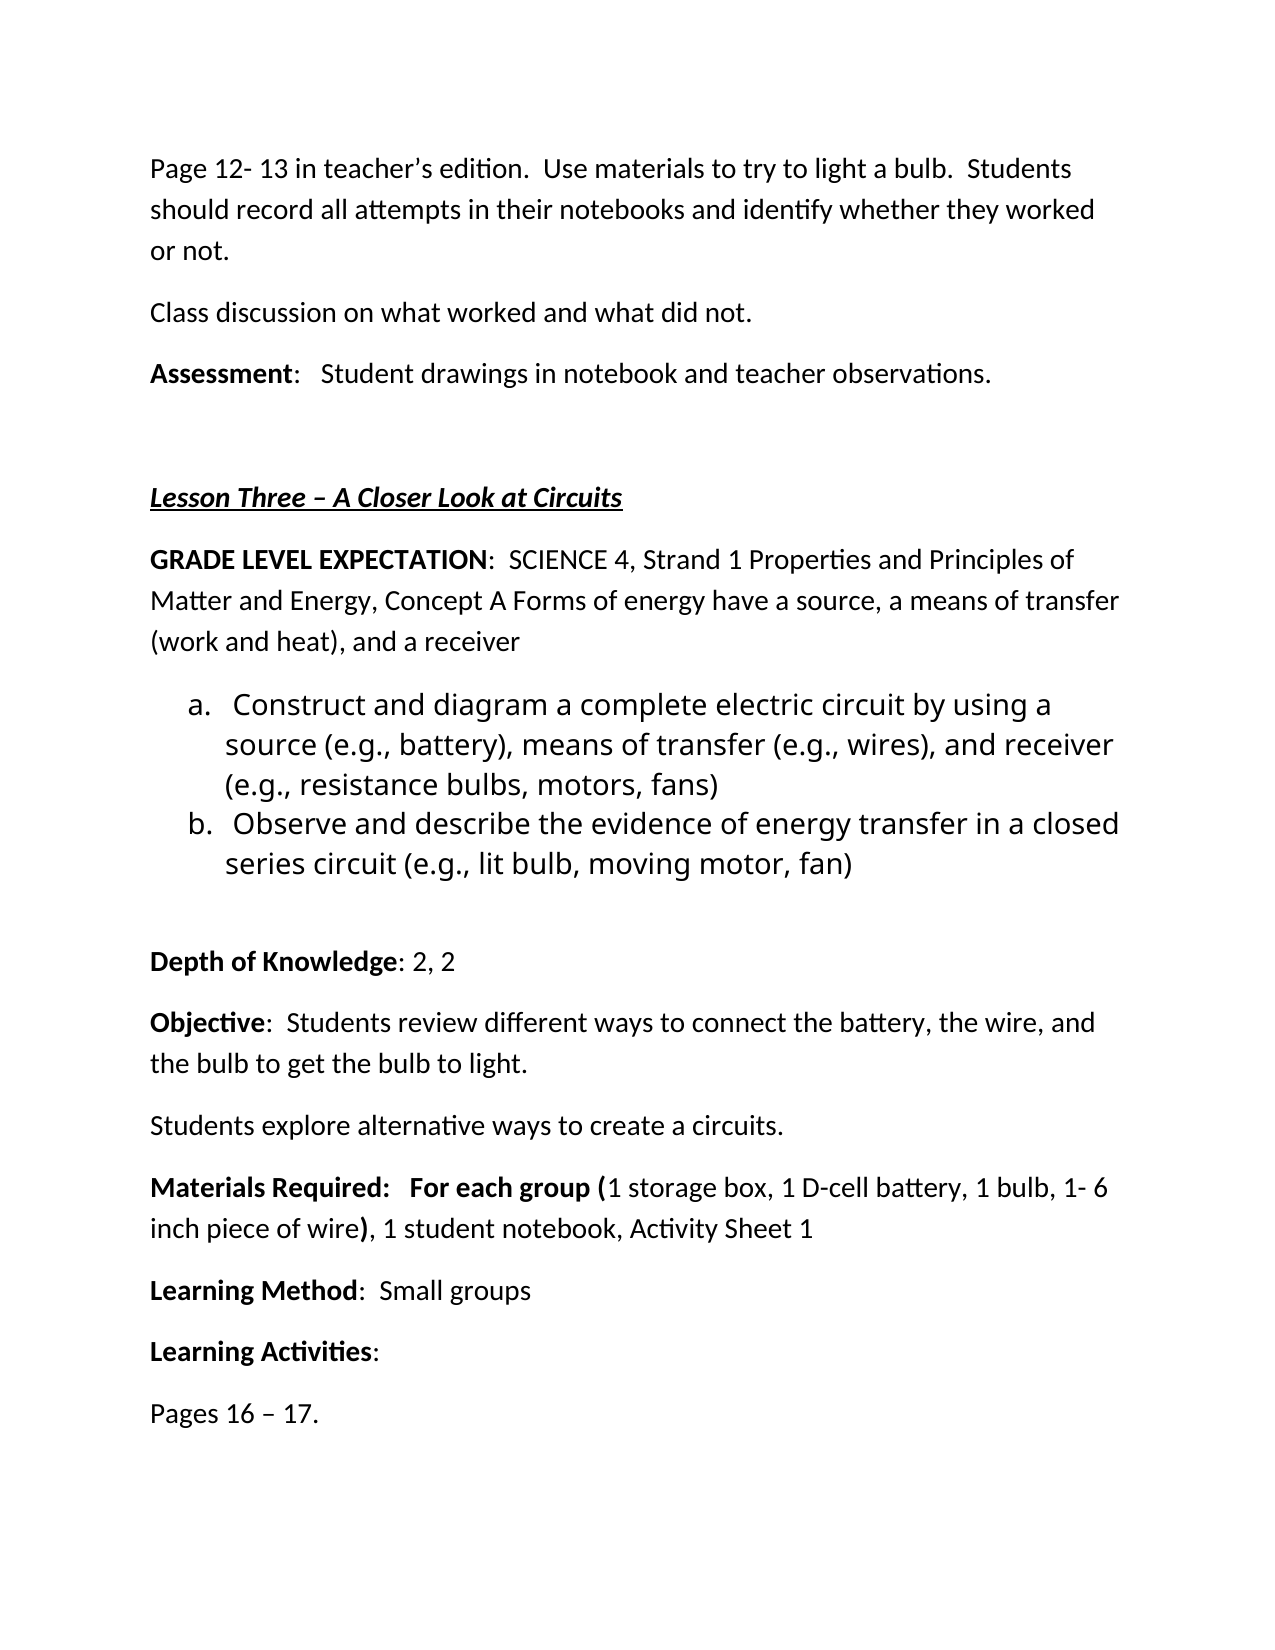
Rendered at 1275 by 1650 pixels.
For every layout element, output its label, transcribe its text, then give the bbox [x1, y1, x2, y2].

text Assessment: Student drawings in notebook and teacher observations. [150, 355, 1125, 391]
text Students explore alternative ways to create a circuits. [150, 1107, 1125, 1143]
list Construct and diagram a complete electric circuit by using a source (e.g., battery), means of transfer (e.g., wires), and receiver (e.g., resistance bulbs, motors, fans) [187, 684, 1125, 803]
text Pages 16 – 17. [150, 1395, 1125, 1431]
text Depth of Knowledge: 2, 2 [150, 943, 1125, 978]
text GRADE LEVEL EXPECTATION: SCIENCE 4, Strand 1 Properties and Principles of Matter and Energy, Concept A Forms of energy have a source, a means of transfer (work and heat), and a receiver [150, 541, 1125, 658]
text Page 12- 13 in teacher’s edition. Use materials to try to light a bulb. Students should record all attempts in their notebooks and identify whether they worked or not. [150, 150, 1125, 267]
text Class discussion on what worked and what did not. [150, 294, 1125, 329]
list Observe and describe the evidence of energy transfer in a closed series circuit (e.g., lit bulb, moving motor, fan) [187, 803, 1125, 883]
text Lesson Three – A Closer Look at Circuits [150, 479, 1125, 514]
text Learning Activities: [150, 1333, 1125, 1369]
text Learning Method: Small groups [150, 1272, 1125, 1307]
text Objective: Students review different ways to connect the battery, the wire, and the bulb to get the bulb to light. [150, 1004, 1125, 1081]
text Materials Required: For each group (1 storage box, 1 D-cell battery, 1 bulb, 1- 6 inch piece of wire), 1 student notebook, Activity Sheet 1 [150, 1169, 1125, 1246]
